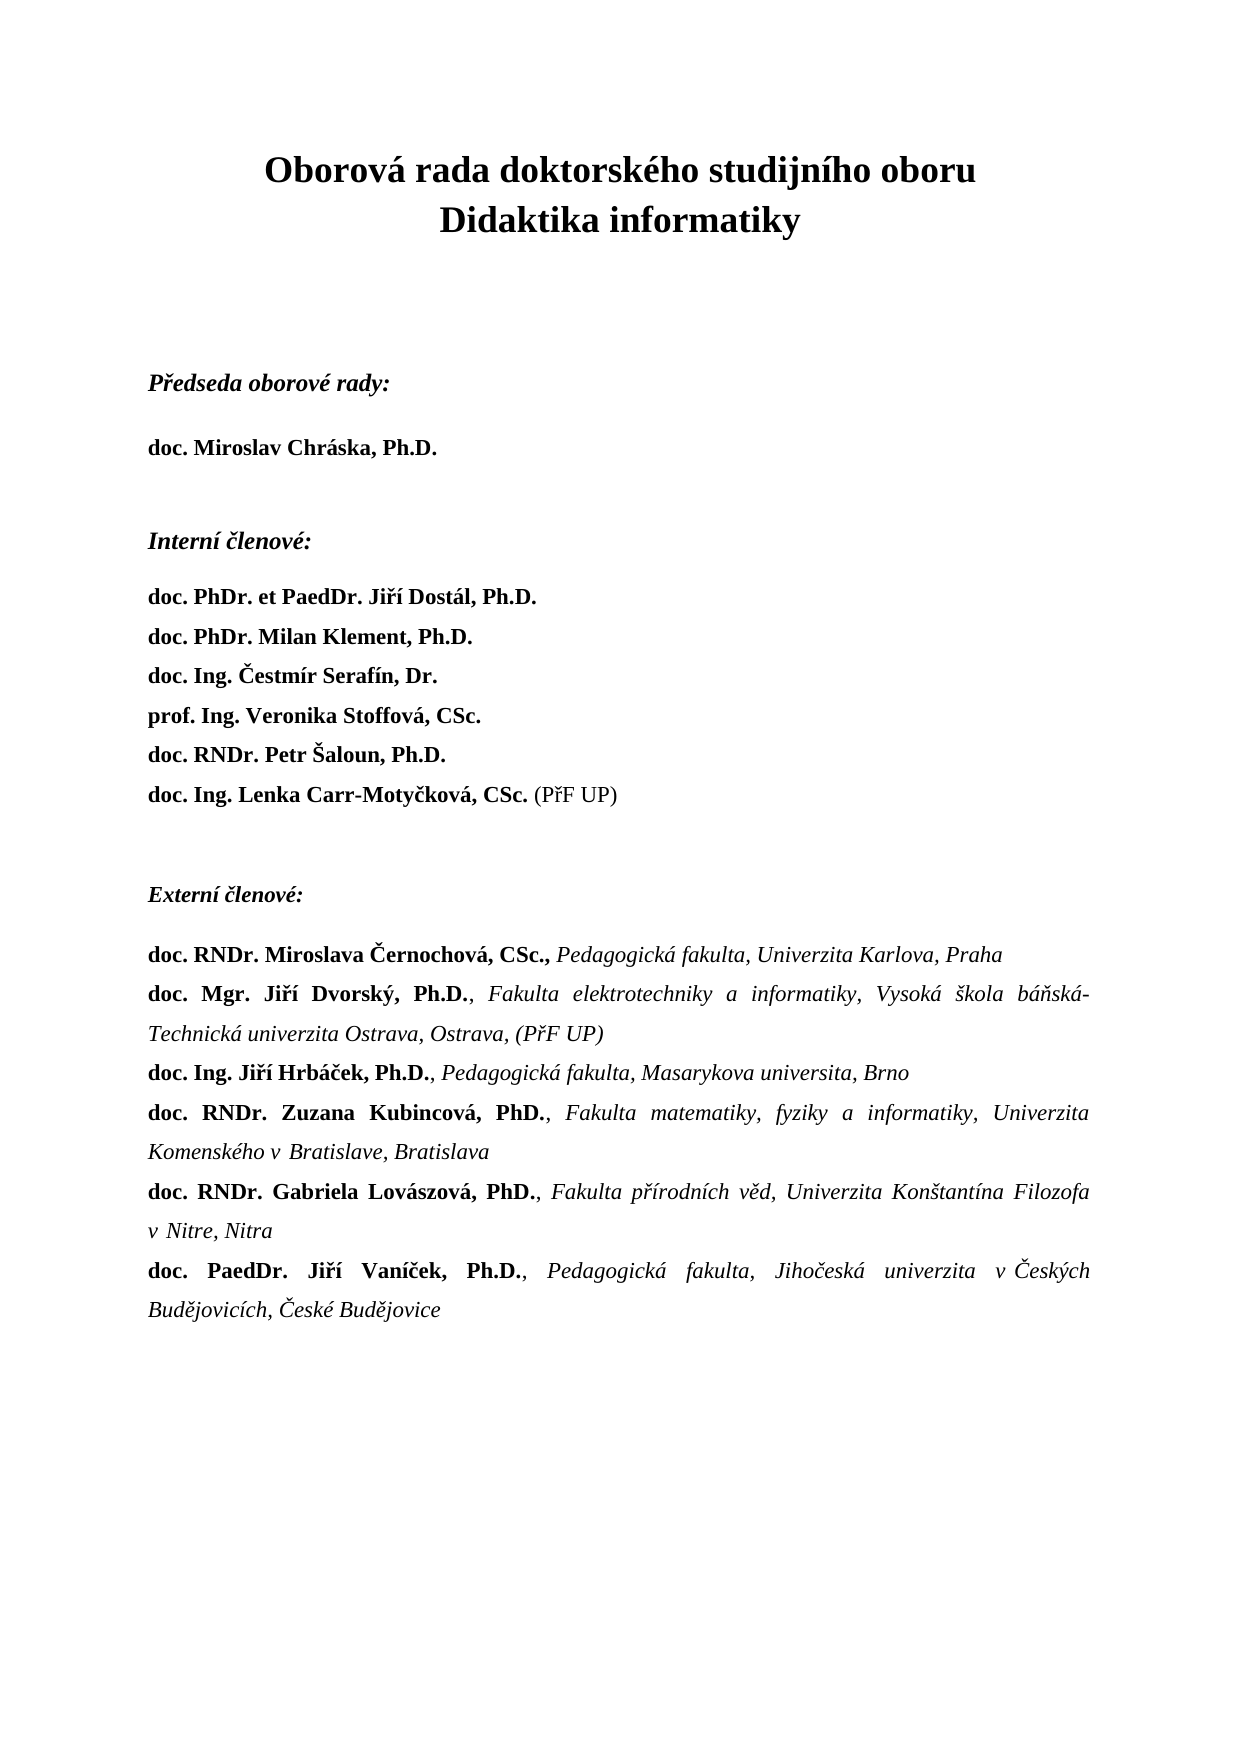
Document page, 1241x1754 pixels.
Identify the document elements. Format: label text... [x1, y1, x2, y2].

text Interní členové: [148, 526, 1093, 554]
title doc. Ing. Jiří Hrbáček, Ph.D., Pedagogická fakulta, Masarykova universita, Brno [148, 1059, 1093, 1086]
title doc. Mgr. Jiří Dvorský, Ph.D., Fakulta elektrotechniky a informatiky, Vysoká škola báňská-Technická univerzita Ostrava, Ostrava, (PřF UP) [148, 981, 1093, 1046]
text doc. Ing. Čestmír Serafín, Dr. [148, 662, 1093, 689]
text doc. RNDr. Miroslava Černochová, CSc., Pedagogická fakulta, Univerzita Karlova, Praha [148, 941, 1093, 967]
text doc. Miroslav Chráska, Ph.D. [148, 434, 1093, 460]
text doc. Ing. Lenka Carr-Motyčková, CSc. (PřF UP) [148, 781, 1093, 807]
text Oborová rada doktorského studijního oboru Didaktika informatiky [148, 148, 1093, 240]
text doc. PhDr. et PaedDr. Jiří Dostál, Ph.D. [148, 583, 1093, 610]
text Předseda oborové rady: [148, 368, 1093, 396]
text Externí členové: [148, 881, 1093, 907]
title doc. RNDr. Gabriela Lovászová, PhD., Fakulta přírodních věd, Univerzita Konštantína Filozofa v Nitre, Nitra [148, 1178, 1093, 1244]
title doc. PaedDr. Jiří Vaníček, Ph.D., Pedagogická fakulta, Jihočeská univerzita v Českých Budějovicích, České Budějovice [148, 1257, 1093, 1323]
title doc. RNDr. Zuzana Kubincová, PhD., Fakulta matematiky, fyziky a informatiky, Univerzita Komenského v Bratislave, Bratislava [148, 1099, 1093, 1165]
text doc. RNDr. Petr Šaloun, Ph.D. [148, 741, 1093, 768]
text prof. Ing. Veronika Stoffová, CSc. [148, 702, 1093, 728]
text doc. PhDr. Milan Klement, Ph.D. [148, 623, 1093, 649]
